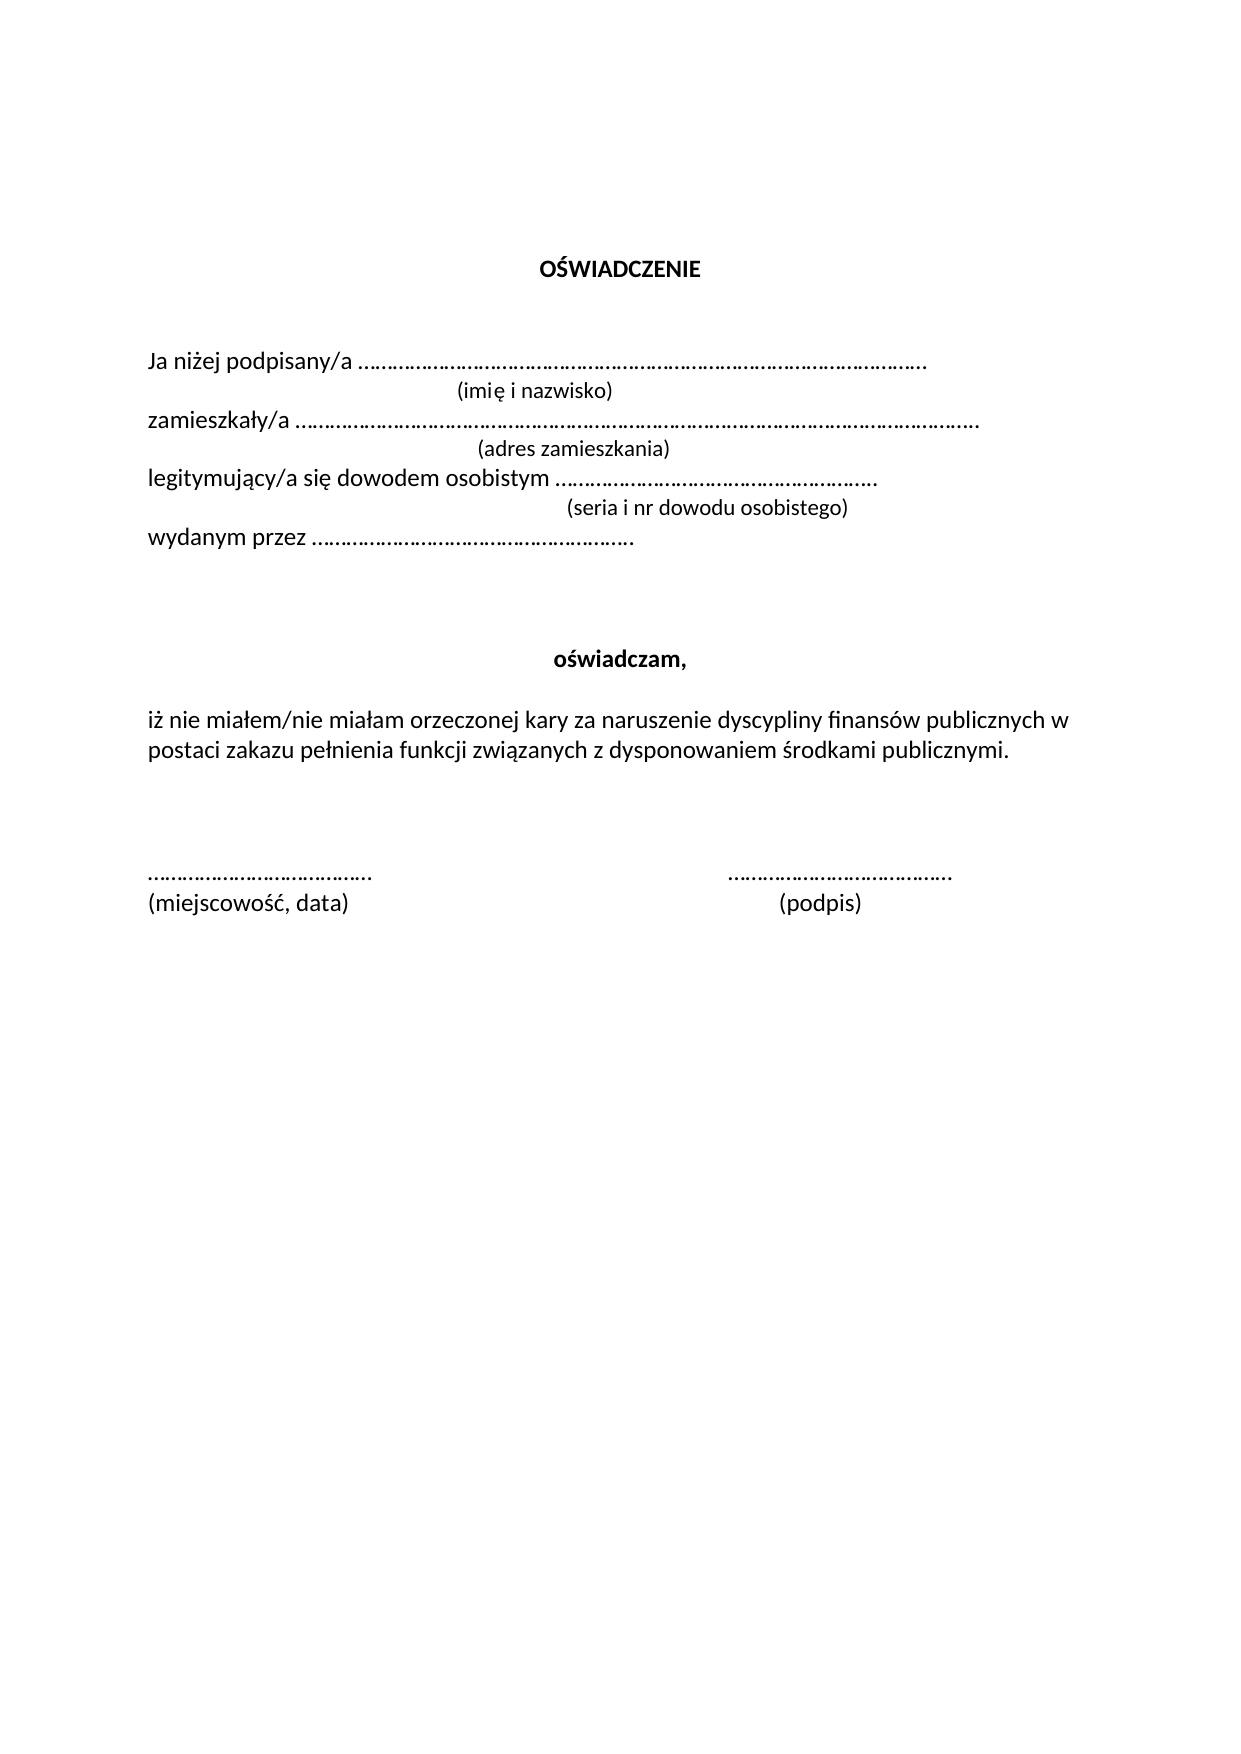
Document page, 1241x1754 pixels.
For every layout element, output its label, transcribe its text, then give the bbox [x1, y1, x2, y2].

text (miejscowość, data) (podpis) [148, 887, 1093, 918]
text legitymujący/a się dowodem osobistym ……………………………………………….. [148, 462, 1093, 493]
text iż nie miałem/nie miałam orzeczonej kary za naruszenie dyscypliny finansów publicznych w postaci zakazu pełnienia funkcji związanych z dysponowaniem środkami publicznymi. [148, 704, 1093, 765]
text (adres zamieszkania) [148, 434, 1093, 462]
text OŚWIADCZENIE [148, 254, 1093, 284]
text (seria i nr dowodu osobistego) [148, 493, 1093, 521]
text (imię i nazwisko) [148, 376, 1093, 404]
text zamieszkały/a ……………………………………………………………………………………………………….. [148, 404, 1093, 434]
text oświadczam, [148, 643, 1093, 673]
text ………………………………… ………………………………… [148, 857, 1093, 887]
text Ja niżej podpisany/a ……………………………………………………………………………………… [148, 345, 1093, 376]
text wydanym przez ……………………………………………….. [148, 521, 1093, 551]
